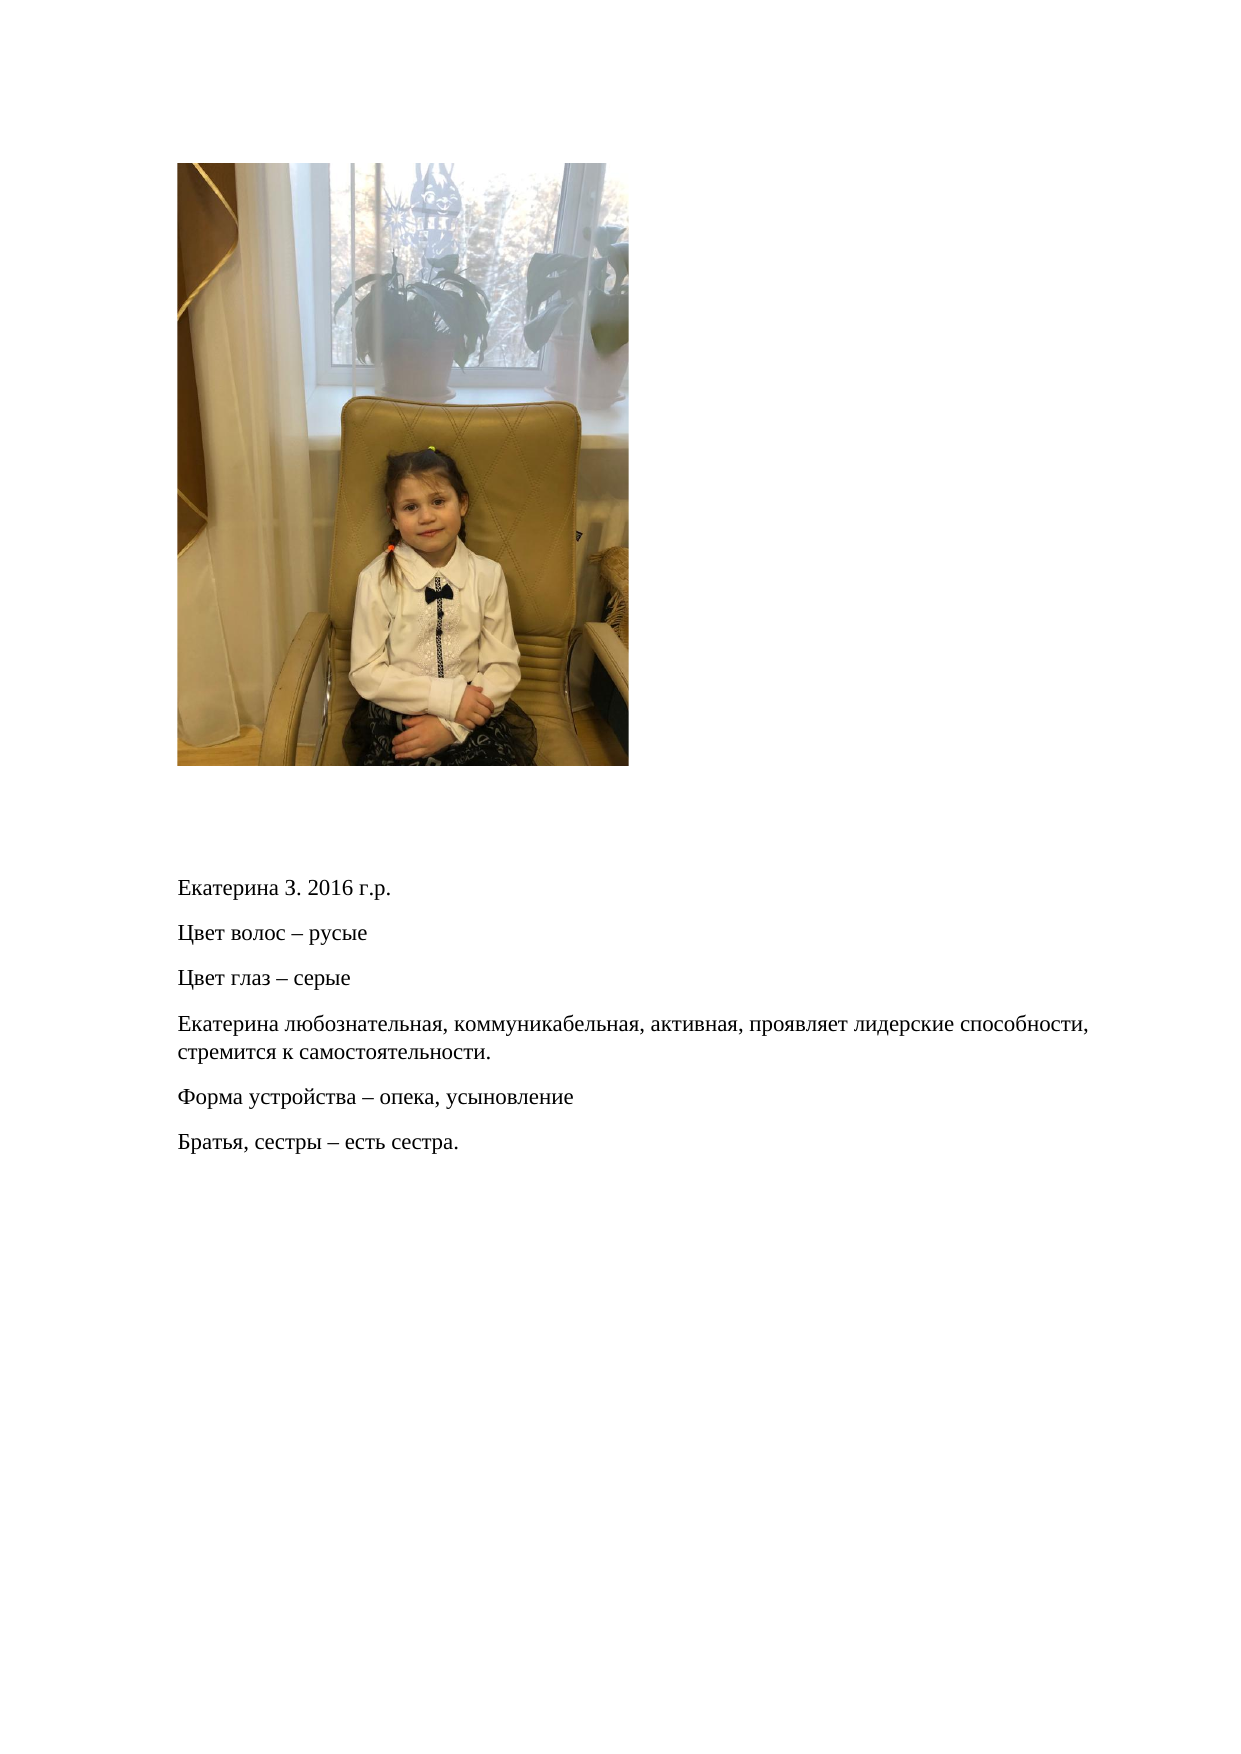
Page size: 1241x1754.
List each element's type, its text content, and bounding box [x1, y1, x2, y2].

text Екатерина любознательная, коммуникабельная, активная, проявляет лидерские способности, стремится к самостоятельности. [177, 1009, 1152, 1064]
picture [177, 163, 629, 766]
text Форма устройства – опека, усыновление [177, 1083, 1152, 1109]
text Екатерина З. 2016 г.р. [177, 874, 1152, 901]
text Цвет глаз – серые [177, 964, 1152, 991]
text Братья, сестры – есть сестра. [177, 1128, 1152, 1154]
text Цвет волос – русые [177, 919, 1152, 946]
